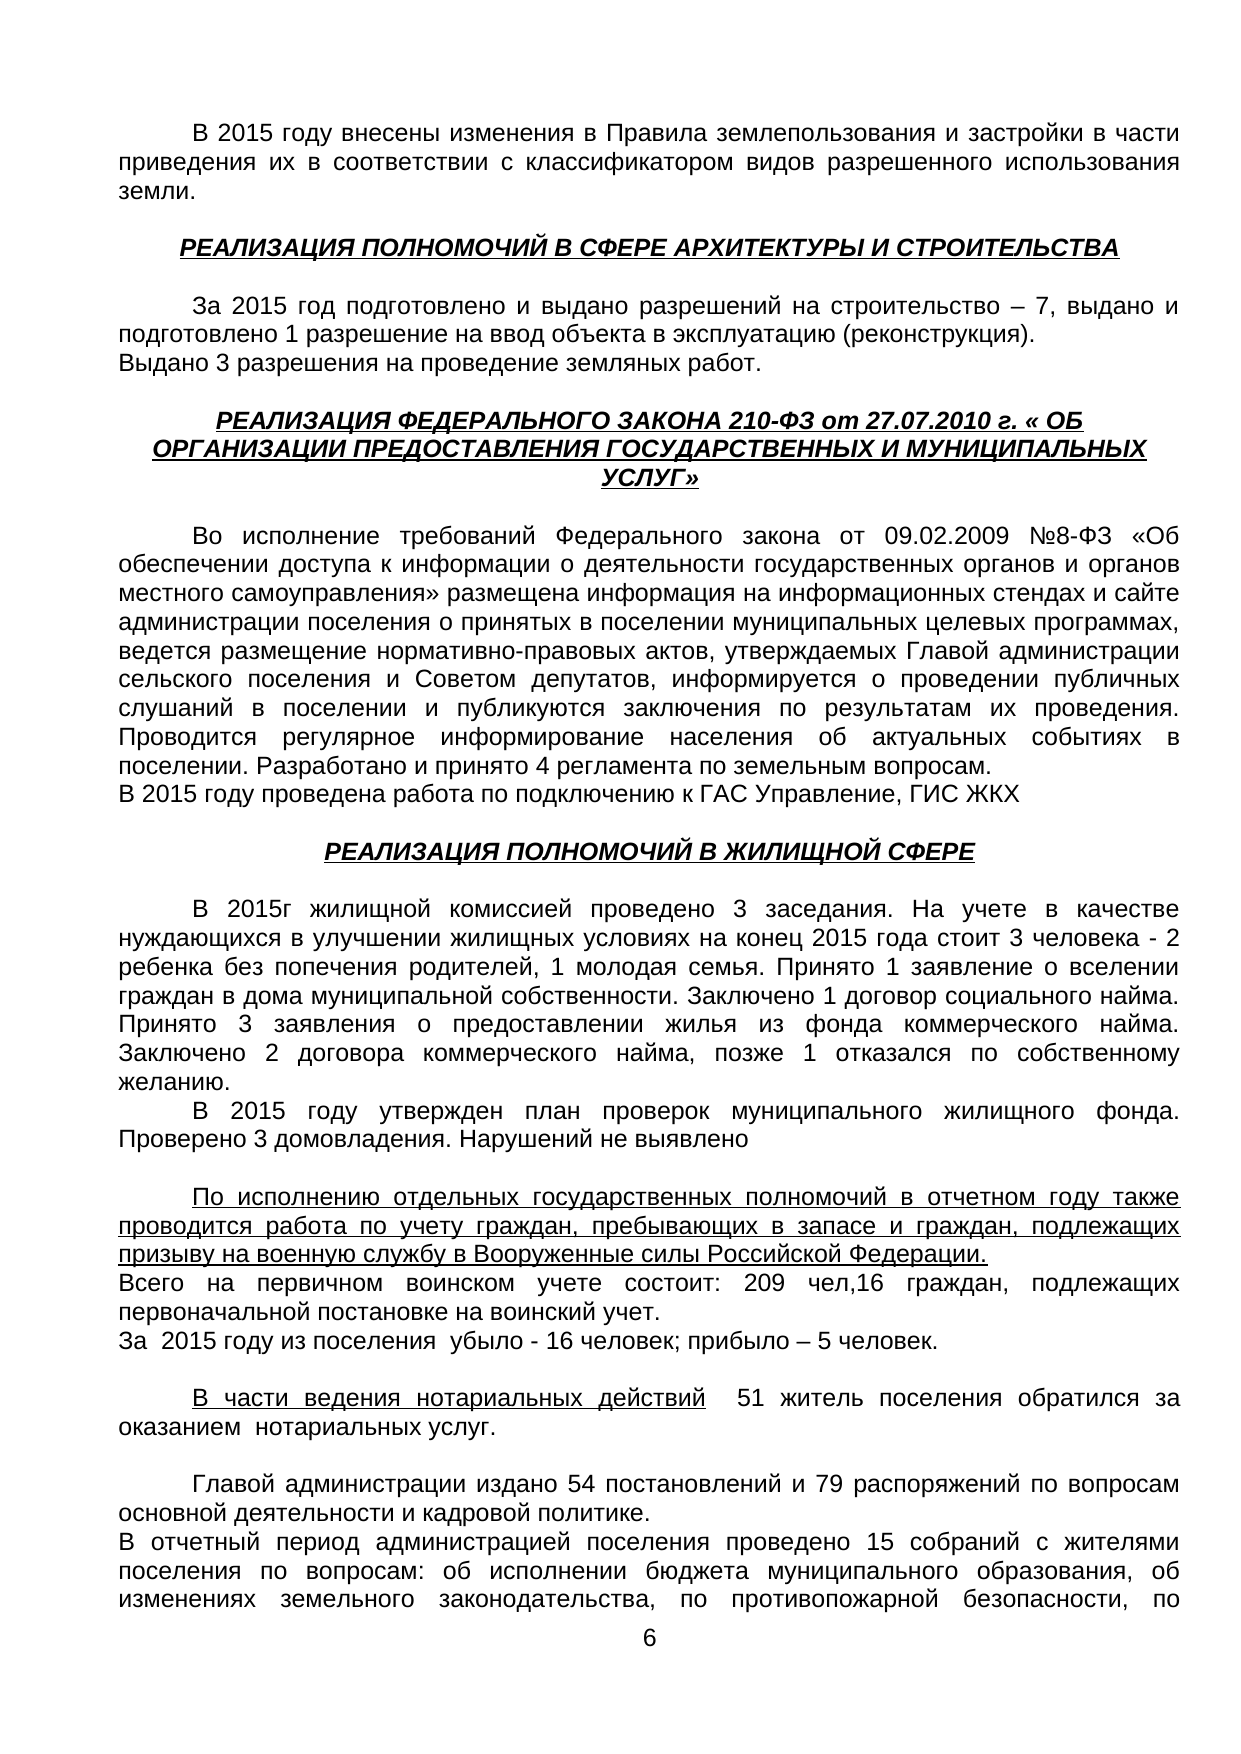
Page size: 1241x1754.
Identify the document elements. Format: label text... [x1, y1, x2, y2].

text Главой администрации издано 54 постановлений и 79 распоряжений по вопросам основной деятельности и кадровой политике. [118, 1469, 1181, 1527]
text По исполнению отдельных государственных полномочий в отчетном году также проводится работа по учету граждан, пребывающих в запасе и граждан, подлежащих призыву на военную службу в Вооруженные силы Российской Федерации. [118, 1237, 1181, 1268]
text Во исполнение требований Федерального закона от 09.02.2009 №8-ФЗ «Об обеспечении доступа к информации о деятельности государственных органов и органов местного самоуправления» размещена информация на информационных стендах и сайте администрации поселения о принятых в поселении муниципальных целевых программах, ведется размещение нормативно-правовых актов, утверждаемых Главой администрации сельского поселения и Советом депутатов, информируется о проведении публичных слушаний в поселении и публикуются заключения по результатам их проведения. Проводится регулярное информирование населения об актуальных событиях в поселении. Разработано и принято 4 регламента по земельным вопросам. [118, 521, 1181, 779]
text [118, 1527, 1181, 1613]
text РЕАЛИЗАЦИЯ ПОЛНОМОЧИЙ В СФЕРЕ АРХИТЕКТУРЫ И СТРОИТЕЛЬСТВА [118, 233, 1181, 262]
text В 2015 году проведена работа по подключению к ГАС Управление, ГИС ЖКХ [118, 779, 1181, 808]
text В части ведения нотариальных действий 51 житель поселения обратился за оказанием нотариальных услуг. [118, 1383, 1181, 1441]
text Выдано 3 разрешения на проведение земляных работ. [118, 348, 1181, 377]
text В 2015 году внесены изменения в Правила землепользования и застройки в части приведения их в соответствии с классификатором видов разрешенного использования земли. [118, 118, 1181, 204]
text В 2015г жилищной комиссией проведено 3 заседания. На учете в качестве нуждающихся в улучшении жилищных условиях на конец 2015 года стоит 3 человека - 2 ребенка без попечения родителей, 1 молодая семья. Принято 1 заявление о вселении граждан в дома муниципальной собственности. Заключено 1 договор социального найма. Принято 3 заявления о предоставлении жилья из фонда коммерческого найма. Заключено 2 договора коммерческого найма, позже 1 отказался по собственному желанию. [118, 894, 1181, 1096]
text В 2015 году утвержден план проверок муниципального жилищного фонда. Проверено 3 домовладения. Нарушений не выявлено [118, 1096, 1181, 1153]
text За 2015 год подготовлено и выдано разрешений на строительство – 7, выдано и подготовлено 1 разрешение на ввод объекта в эксплуатацию (реконструкция). [118, 291, 1181, 348]
text РЕАЛИЗАЦИЯ ПОЛНОМОЧИЙ В ЖИЛИЩНОЙ СФЕРЕ [118, 837, 1181, 866]
text Всего на первичном воинском учете состоит: 209 чел,16 граждан, подлежащих первоначальной постановке на воинский учет. [118, 1268, 1181, 1326]
text РЕАЛИЗАЦИЯ ФЕДЕРАЛЬНОГО ЗАКОНА 210-ФЗ от 27.07.2010 г. « ОБ ОРГАНИЗАЦИИ ПРЕДОСТАВЛЕНИЯ ГОСУДАРСТВЕННЫХ И МУНИЦИПАЛЬНЫХ УСЛУГ» [118, 406, 1181, 492]
text По исполнению отдельных государственных полномочий в отчетном году также проводится работа по учету граждан, пребывающих в запасе и граждан, подлежащих призыву на военную службу в Вооруженные силы Российской Федерации. [118, 1182, 1181, 1236]
text За 2015 году из поселения убыло - 16 человек; прибыло – 5 человек. [118, 1326, 1181, 1354]
